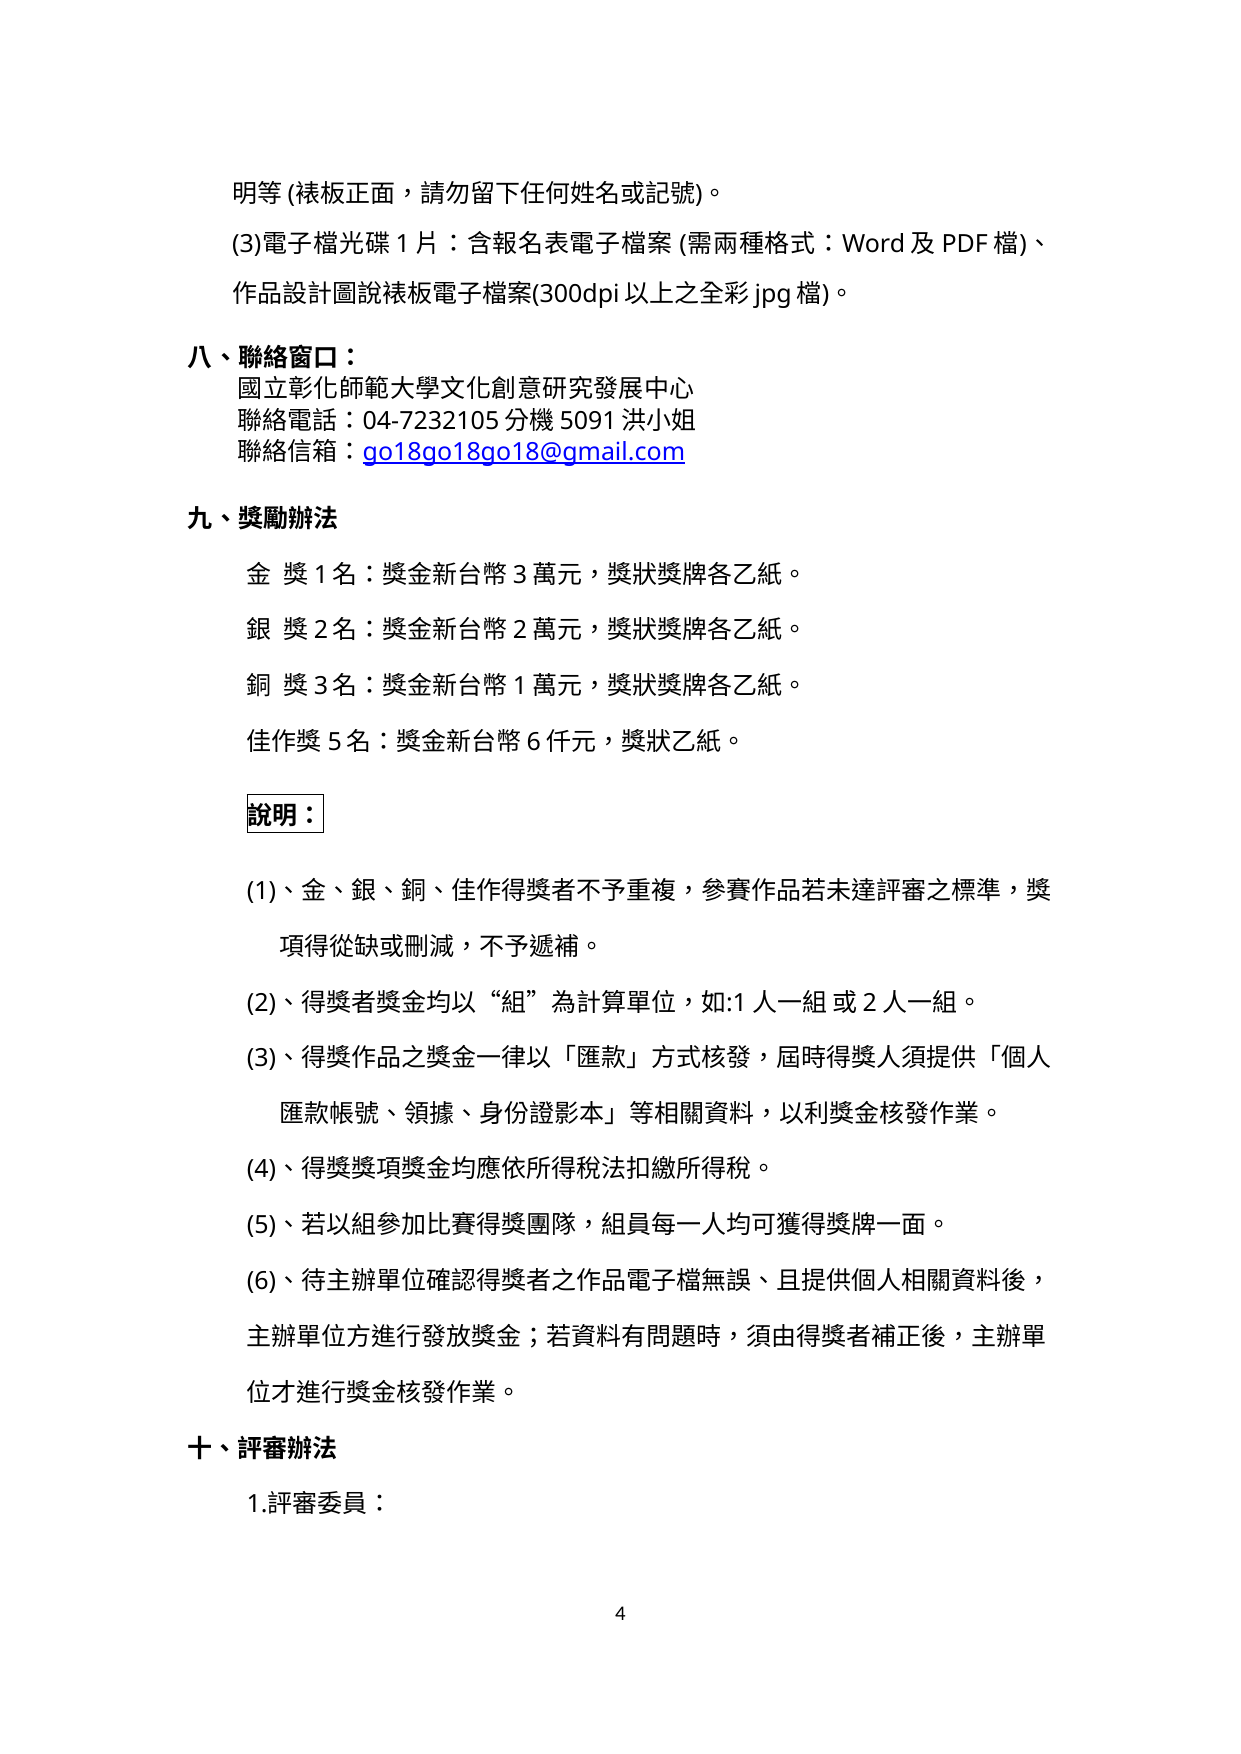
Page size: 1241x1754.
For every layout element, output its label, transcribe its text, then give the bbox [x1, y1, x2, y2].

text 八、聯絡窗口： [187, 342, 1053, 373]
text 十、評審辦法 [187, 1428, 1053, 1465]
text (3)、得獎作品之獎金一律以「匯款」方式核發，屆時得獎人須提供「個人 [247, 1037, 1053, 1074]
text 1.評審委員： [246, 1483, 1053, 1521]
text (4)、得獎獎項獎金均應依所得稅法扣繳所得稅。 [247, 1148, 1053, 1186]
text 項得從缺或刪減，不予遞補。 [247, 926, 1053, 963]
text (6)、待主辦單位確認得獎者之作品電子檔無誤、且提供個人相關資料後，主辦單位方進行發放獎金；若資料有問題時，須由得獎者補正後，主辦單位才進行獎金核發作業。 [247, 1259, 1053, 1409]
text 國立彰化師範大學文化創意研究發展中心 [237, 373, 1053, 404]
text (2)、得獎者獎金均以“組”為計算單位，如:1人一組 或2人一組。 [247, 981, 1053, 1019]
text 聯絡電話：04-7232105分機5091洪小姐 [237, 404, 1053, 435]
text 佳作獎 5名：獎金新台幣6仟元，獎狀乙紙。 [247, 720, 1053, 758]
text 九、獎勵辦法 [187, 498, 1053, 535]
text (3)電子檔光碟1片：含報名表電子檔案 (需兩種格式：Word及PDF檔)、作品設計圖說裱板電子檔案(300dpi以上之全彩jpg檔)。 [232, 212, 1053, 312]
text 銀 獎 2名：獎金新台幣2萬元，獎狀獎牌各乙紙。 [247, 609, 1053, 647]
text 銅 獎 3名：獎金新台幣1萬元，獎狀獎牌各乙紙。 [247, 665, 1053, 702]
text 金 獎 1名：獎金新台幣3萬元，獎狀獎牌各乙紙。 [247, 553, 1053, 591]
text 說明： [247, 776, 1053, 851]
text 聯絡信箱：go18go18go18@gmail.com [237, 435, 1053, 467]
text (5)、若以組參加比賽得獎團隊，組員每一人均可獲得獎牌一面。 [247, 1204, 1053, 1241]
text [232, 162, 1053, 212]
text (1)、金、銀、銅、佳作得獎者不予重複，參賽作品若未達評審之標準，獎 [247, 870, 1053, 908]
text 匯款帳號、領據、身份證影本」等相關資料，以利獎金核發作業。 [247, 1093, 1053, 1130]
